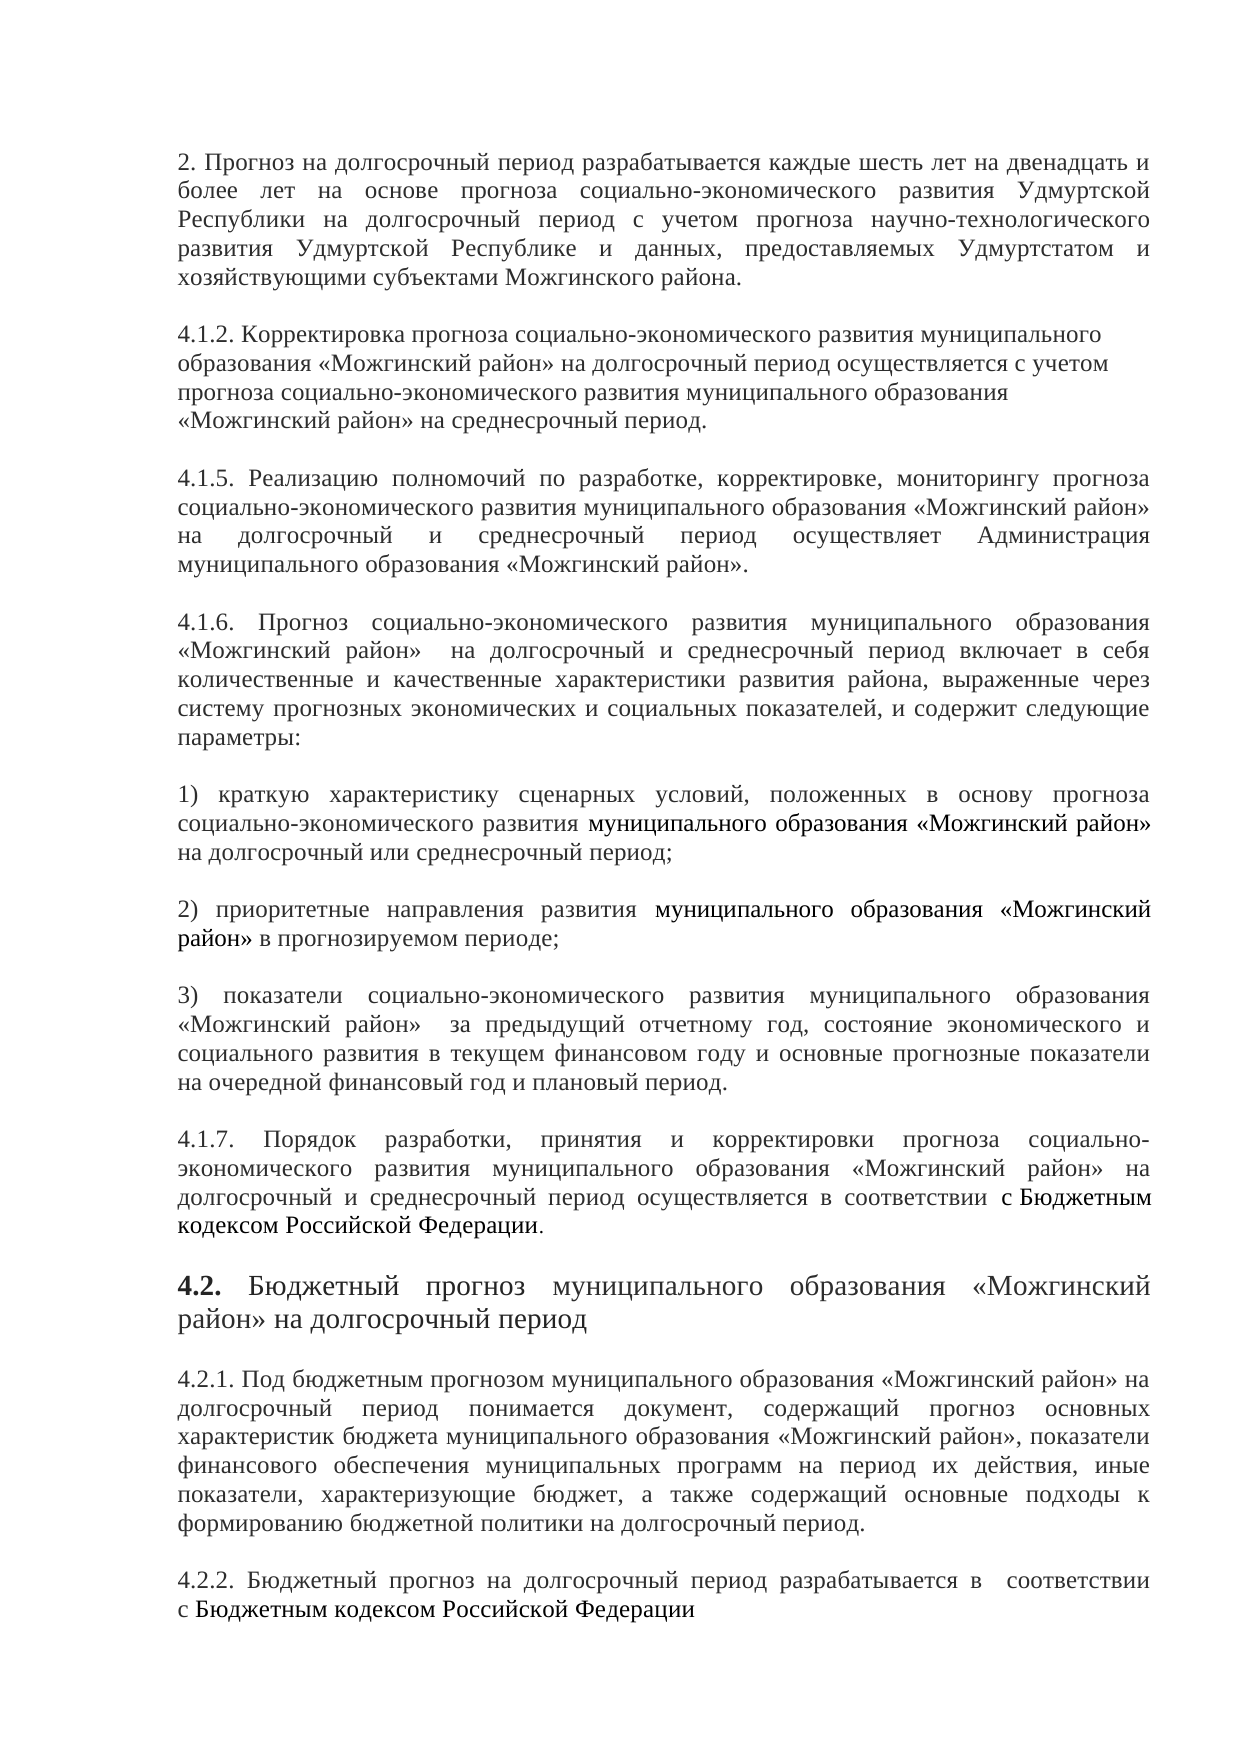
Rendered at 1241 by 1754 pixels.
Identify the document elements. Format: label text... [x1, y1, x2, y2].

text 4.1.6. Прогноз социально-экономического развития муниципального образования «Можгинский район» на долгосрочный и среднесрочный период включает в себя количественные и качественные характеристики развития района, выраженные через систему прогнозных экономических и социальных показателей, и содержит следующие параметры: [177, 578, 1152, 751]
text 4.1.5. Реализацию полномочий по разработке, корректировке, мониторингу прогноза социально-экономического развития муниципального образования «Можгинский район» на долгосрочный и среднесрочный период осуществляет Администрация муниципального образования «Можгинский район». [177, 434, 1152, 578]
text 4.1.7. Порядок разработки, принятия и корректировки прогноза социально-экономического развития муниципального образования «Можгинский район» на долгосрочный и среднесрочный период осуществляется в соответствии с Бюджетным кодексом Российской Федерации. [177, 1096, 1152, 1239]
text 4.1.2. Корректировка прогноза социально-экономического развития муниципального образования «Можгинский район» на долгосрочный период осуществляется с учетом прогноза социально-экономического развития муниципального образования «Можгинский район» на среднесрочный период. [177, 291, 1152, 434]
text 3) показатели социально-экономического развития муниципального образования «Можгинский район» за предыдущий отчетному год, состояние экономического и социального развития в текущем финансовом году и основные прогнозные показатели на очередной финансовый год и плановый период. [177, 952, 1152, 1096]
text 1) краткую характеристику сценарных условий, положенных в основу прогноза социально-экономического развития муниципального образования «Можгинский район» на долгосрочный или среднесрочный период; [177, 751, 1152, 866]
text 2) приоритетные направления развития муниципального образования «Можгинский район» в прогнозируемом периоде; [177, 866, 1152, 952]
text 4.2.2. Бюджетный прогноз на долгосрочный период разрабатывается в соответствии с Бюджетным кодексом Российской Федерации [177, 1536, 1152, 1623]
text 4.2. Бюджетный прогноз муниципального образования «Можгинский район» на долгосрочный период [177, 1268, 1152, 1335]
text 2. Прогноз на долгосрочный период разрабатывается каждые шесть лет на двенадцать и более лет на основе прогноза социально-экономического развития Удмуртской Республики на долгосрочный период с учетом прогноза научно-технологического развития Удмуртской Республике и данных, предоставляемых Удмуртстатом и хозяйствующими субъектами Можгинского района. [177, 118, 1152, 291]
text 4.2.1. Под бюджетным прогнозом муниципального образования «Можгинский район» на долгосрочный период понимается документ, содержащий прогноз основных характеристик бюджета муниципального образования «Можгинский район», показатели финансового обеспечения муниципальных программ на период их действия, иные показатели, характеризующие бюджет, а также содержащий основные подходы к формированию бюджетной политики на долгосрочный период. [177, 1335, 1152, 1536]
